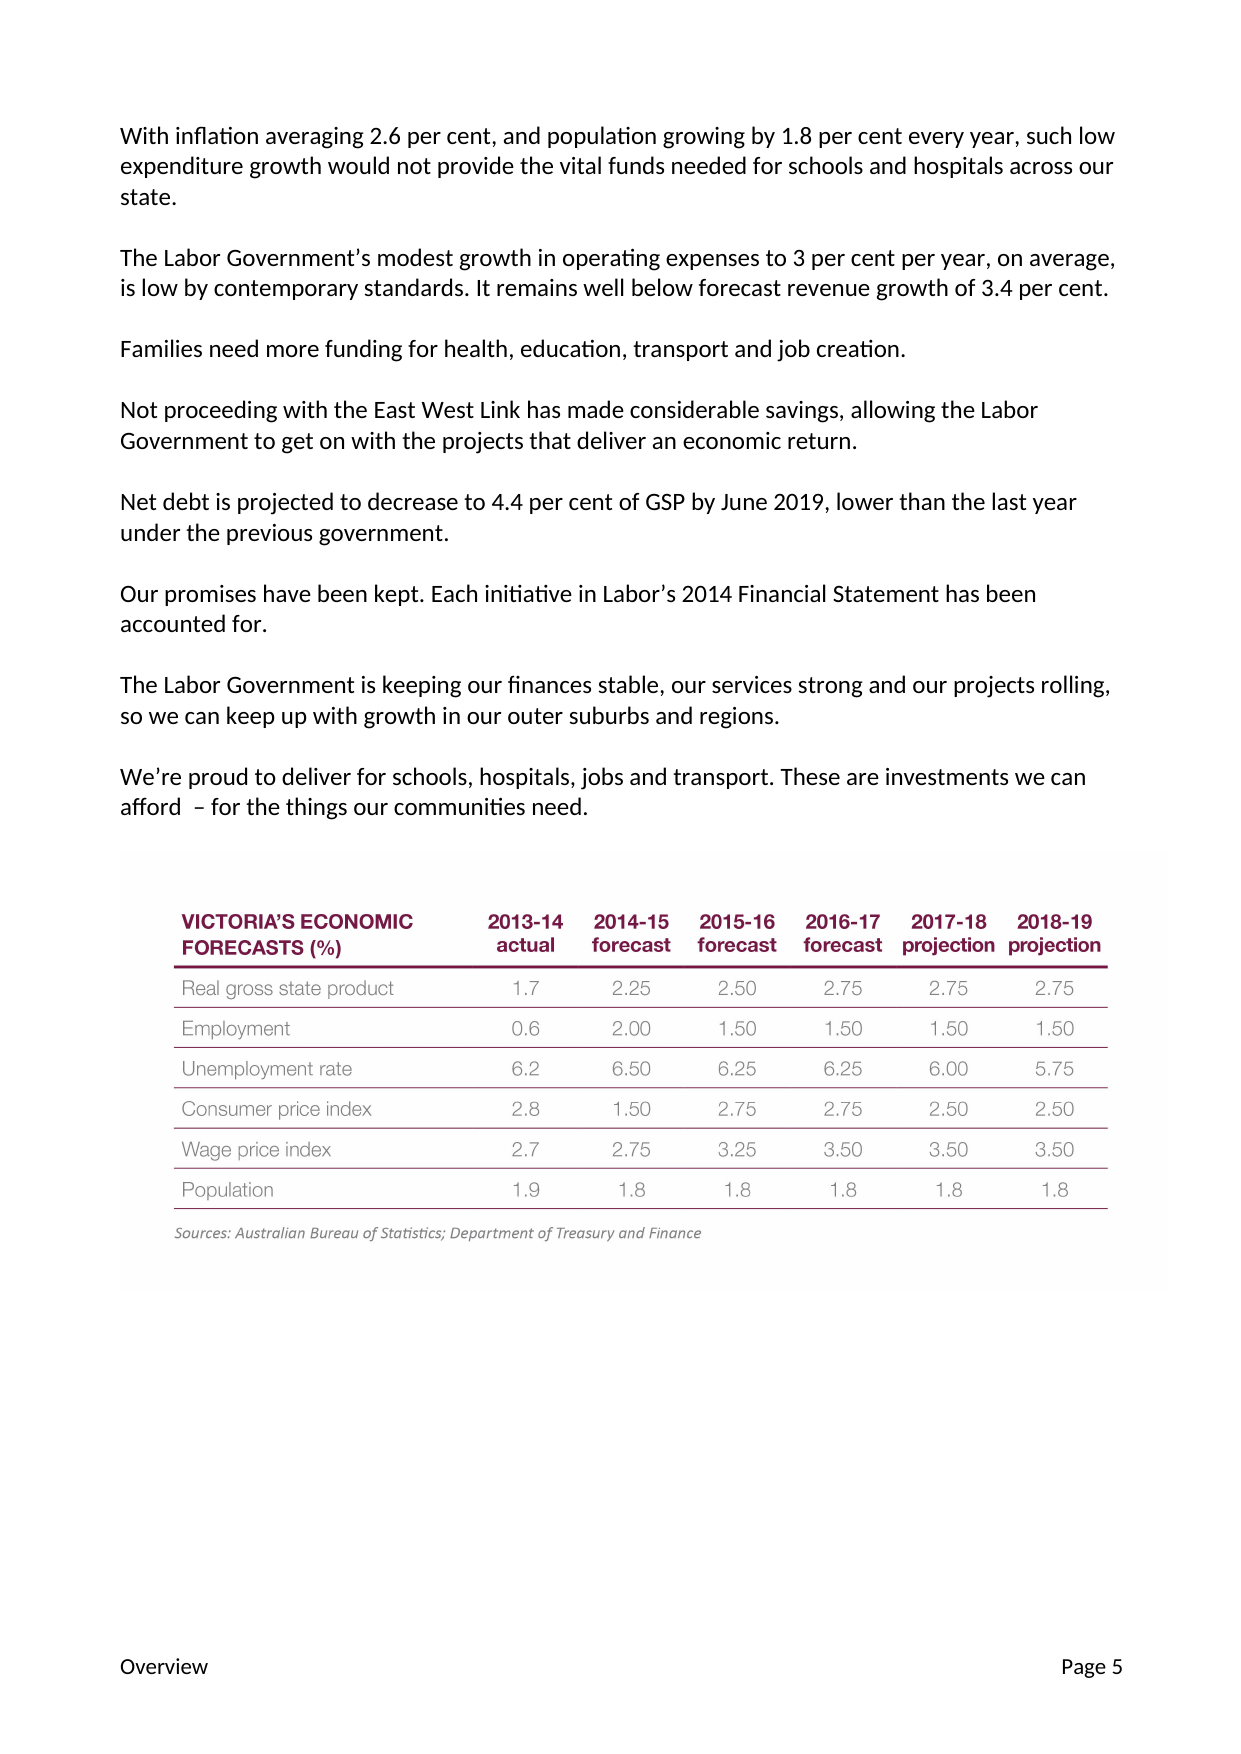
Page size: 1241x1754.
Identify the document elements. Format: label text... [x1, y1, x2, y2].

text Net debt is projected to decrease to 4.4 per cent of GSP by June 2019, lower than the last year under the previous government. [120, 486, 1120, 547]
text With inflation averaging 2.6 per cent, and population growing by 1.8 per cent every year, such low expenditure growth would not provide the vital funds needed for schools and hospitals across our state. [120, 120, 1120, 212]
text The Labor Government’s modest growth in operating expenses to 3 per cent per year, on average, is low by contemporary standards. It remains well below forecast revenue growth of 3.4 per cent. [120, 242, 1120, 303]
picture [120, 852, 1169, 1291]
text Our promises have been kept. Each initiative in Labor’s 2014 Financial Statement has been accounted for. [120, 578, 1120, 639]
text We’re proud to deliver for schools, hospitals, jobs and transport. These are investments we can afford – for the things our communities need. [120, 761, 1120, 822]
text Families need more funding for health, education, transport and job creation. [120, 334, 1120, 364]
text The Labor Government is keeping our finances stable, our services strong and our projects rolling, so we can keep up with growth in our outer suburbs and regions. [120, 669, 1120, 730]
text Not proceeding with the East West Link has made considerable savings, allowing the Labor Government to get on with the projects that deliver an economic return. [120, 395, 1120, 456]
